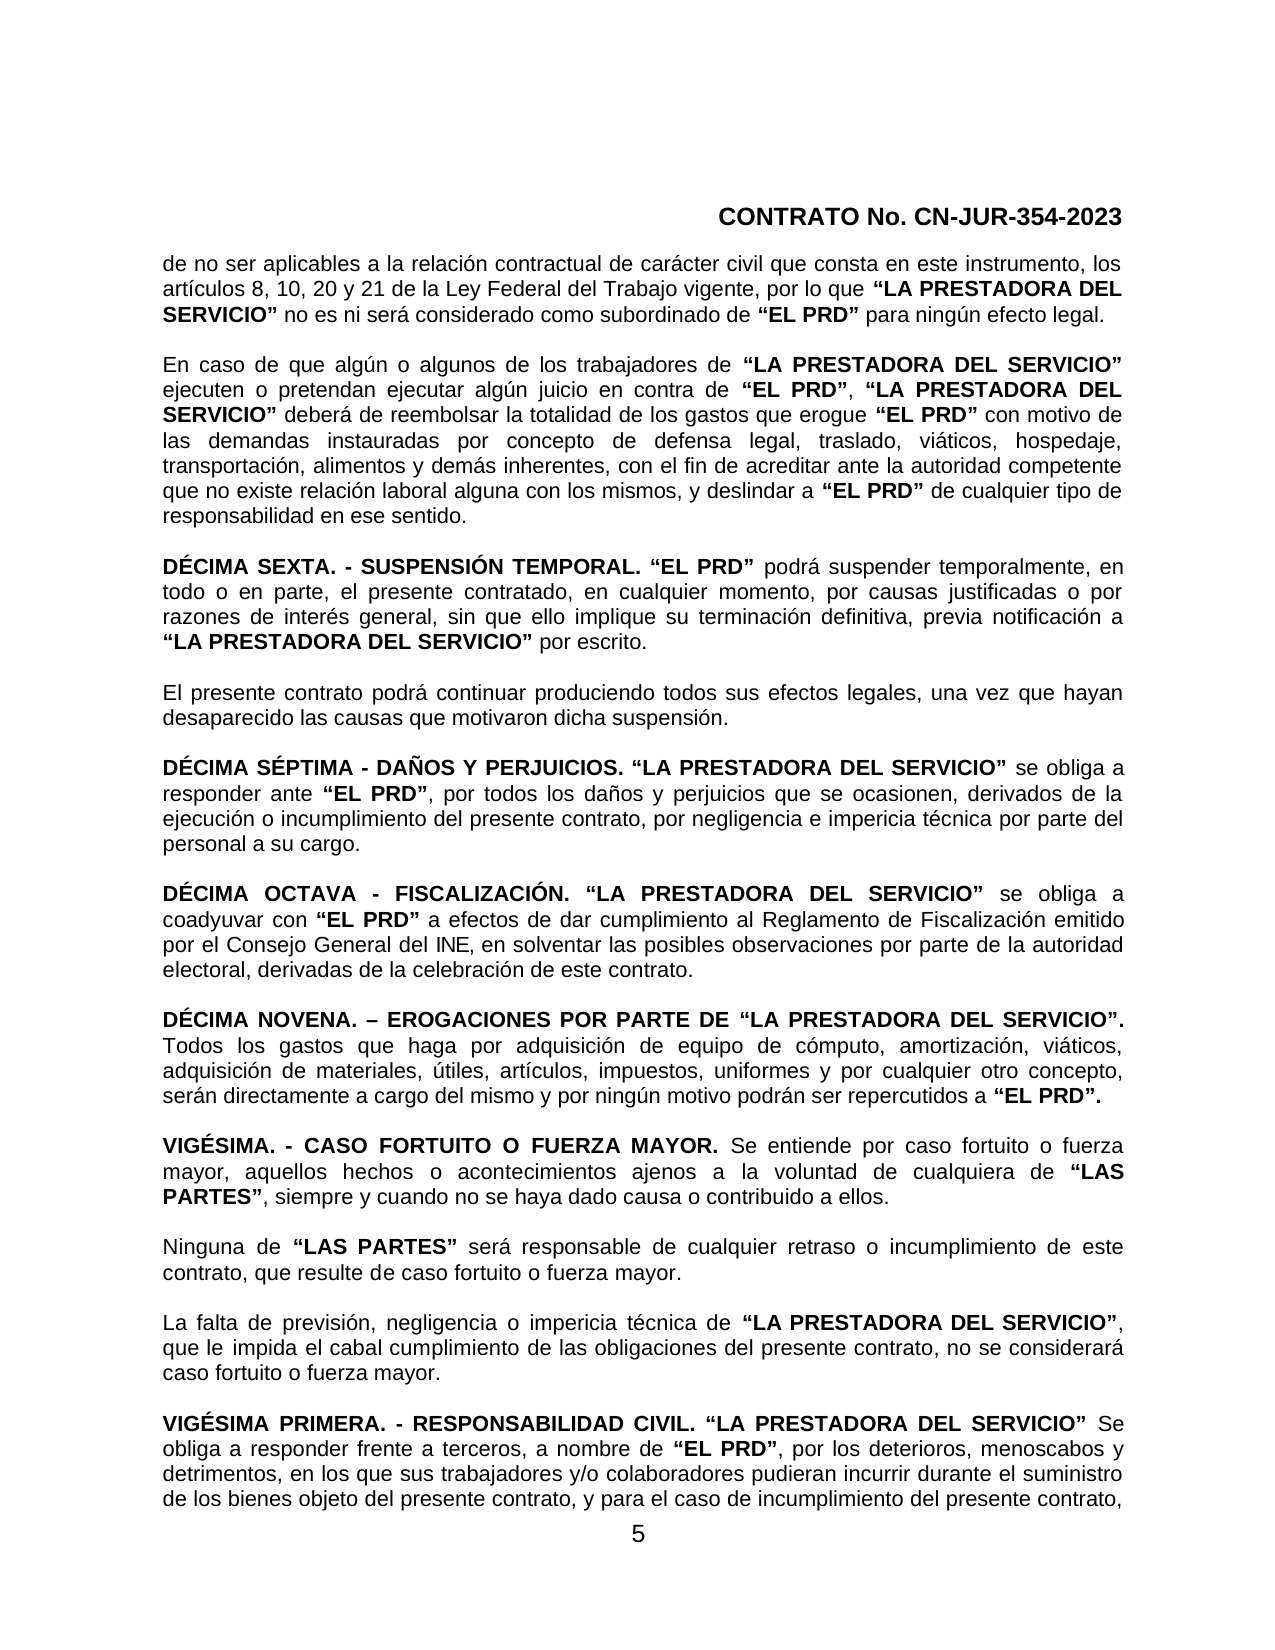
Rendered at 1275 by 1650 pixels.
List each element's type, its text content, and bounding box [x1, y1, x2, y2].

text DÉCIMA SEXTA. - SUSPENSIÓN TEMPORAL. “EL PRD” podrá suspender temporalmente, en todo o en parte, el presente contratado, en cualquier momento, por causas justificadas o por razones de interés general, sin que ello implique su terminación definitiva, previa notificación a “LA PRESTADORA DEL SERVICIO” por escrito. [162, 553, 1124, 654]
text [162, 251, 1122, 327]
text DÉCIMA NOVENA. – EROGACIONES POR PARTE DE “LA PRESTADORA DEL SERVICIO”. Todos los gastos que haga por adquisición de equipo de cómputo, amortización, viáticos, adquisición de materiales, útiles, artículos, impuestos, uniformes y por cualquier otro concepto, serán directamente a cargo del mismo y por ningún motivo podrán ser repercutidos a “EL PRD”. [162, 1007, 1124, 1108]
text En caso de que algún o algunos de los trabajadores de “LA PRESTADORA DEL SERVICIO” ejecuten o pretendan ejecutar algún juicio en contra de “EL PRD”, “LA PRESTADORA DEL SERVICIO” deberá de reembolsar la totalidad de los gastos que erogue “EL PRD” con motivo de las demandas instauradas por concepto de defensa legal, traslado, viáticos, hospedaje, transportación, alimentos y demás inherentes, con el fin de acreditar ante la autoridad competente que no existe relación laboral alguna con los mismos, y deslindar a “EL PRD” de cualquier tipo de responsabilidad en ese sentido. [162, 352, 1122, 528]
text VIGÉSIMA. - CASO FORTUITO O FUERZA MAYOR. Se entiende por caso fortuito o fuerza mayor, aquellos hechos o acontecimientos ajenos a la voluntad de cualquiera de “LAS PARTES”, siempre y cuando no se haya dado causa o contribuido a ellos. [162, 1133, 1124, 1209]
text Ninguna de “LAS PARTES” será responsable de cualquier retraso o incumplimiento de este contrato, que resulte de caso fortuito o fuerza mayor. [162, 1234, 1124, 1284]
text DÉCIMA OCTAVA - FISCALIZACIÓN. “LA PRESTADORA DEL SERVICIO” se obliga a coadyuvar con “EL PRD” a efectos de dar cumplimiento al Reglamento de Fiscalización emitido por el Consejo General del INE, en solventar las posibles observaciones por parte de la autoridad electoral, derivadas de la celebración de este contrato. [162, 881, 1124, 982]
text DÉCIMA SÉPTIMA - DAÑOS Y PERJUICIOS. “LA PRESTADORA DEL SERVICIO” se obliga a responder ante “EL PRD”, por todos los daños y perjuicios que se ocasionen, derivados de la ejecución o incumplimiento del presente contrato, por negligencia e impericia técnica por parte del personal a su cargo. [162, 755, 1124, 856]
text La falta de previsión, negligencia o impericia técnica de “LA PRESTADORA DEL SERVICIO”, que le impida el cabal cumplimiento de las obligaciones del presente contrato, no se considerará caso fortuito o fuerza mayor. [162, 1310, 1124, 1385]
text El presente contrato podrá continuar produciendo todos sus efectos legales, una vez que hayan desaparecido las causas que motivaron dicha suspensión. [162, 679, 1124, 730]
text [162, 1411, 1124, 1511]
